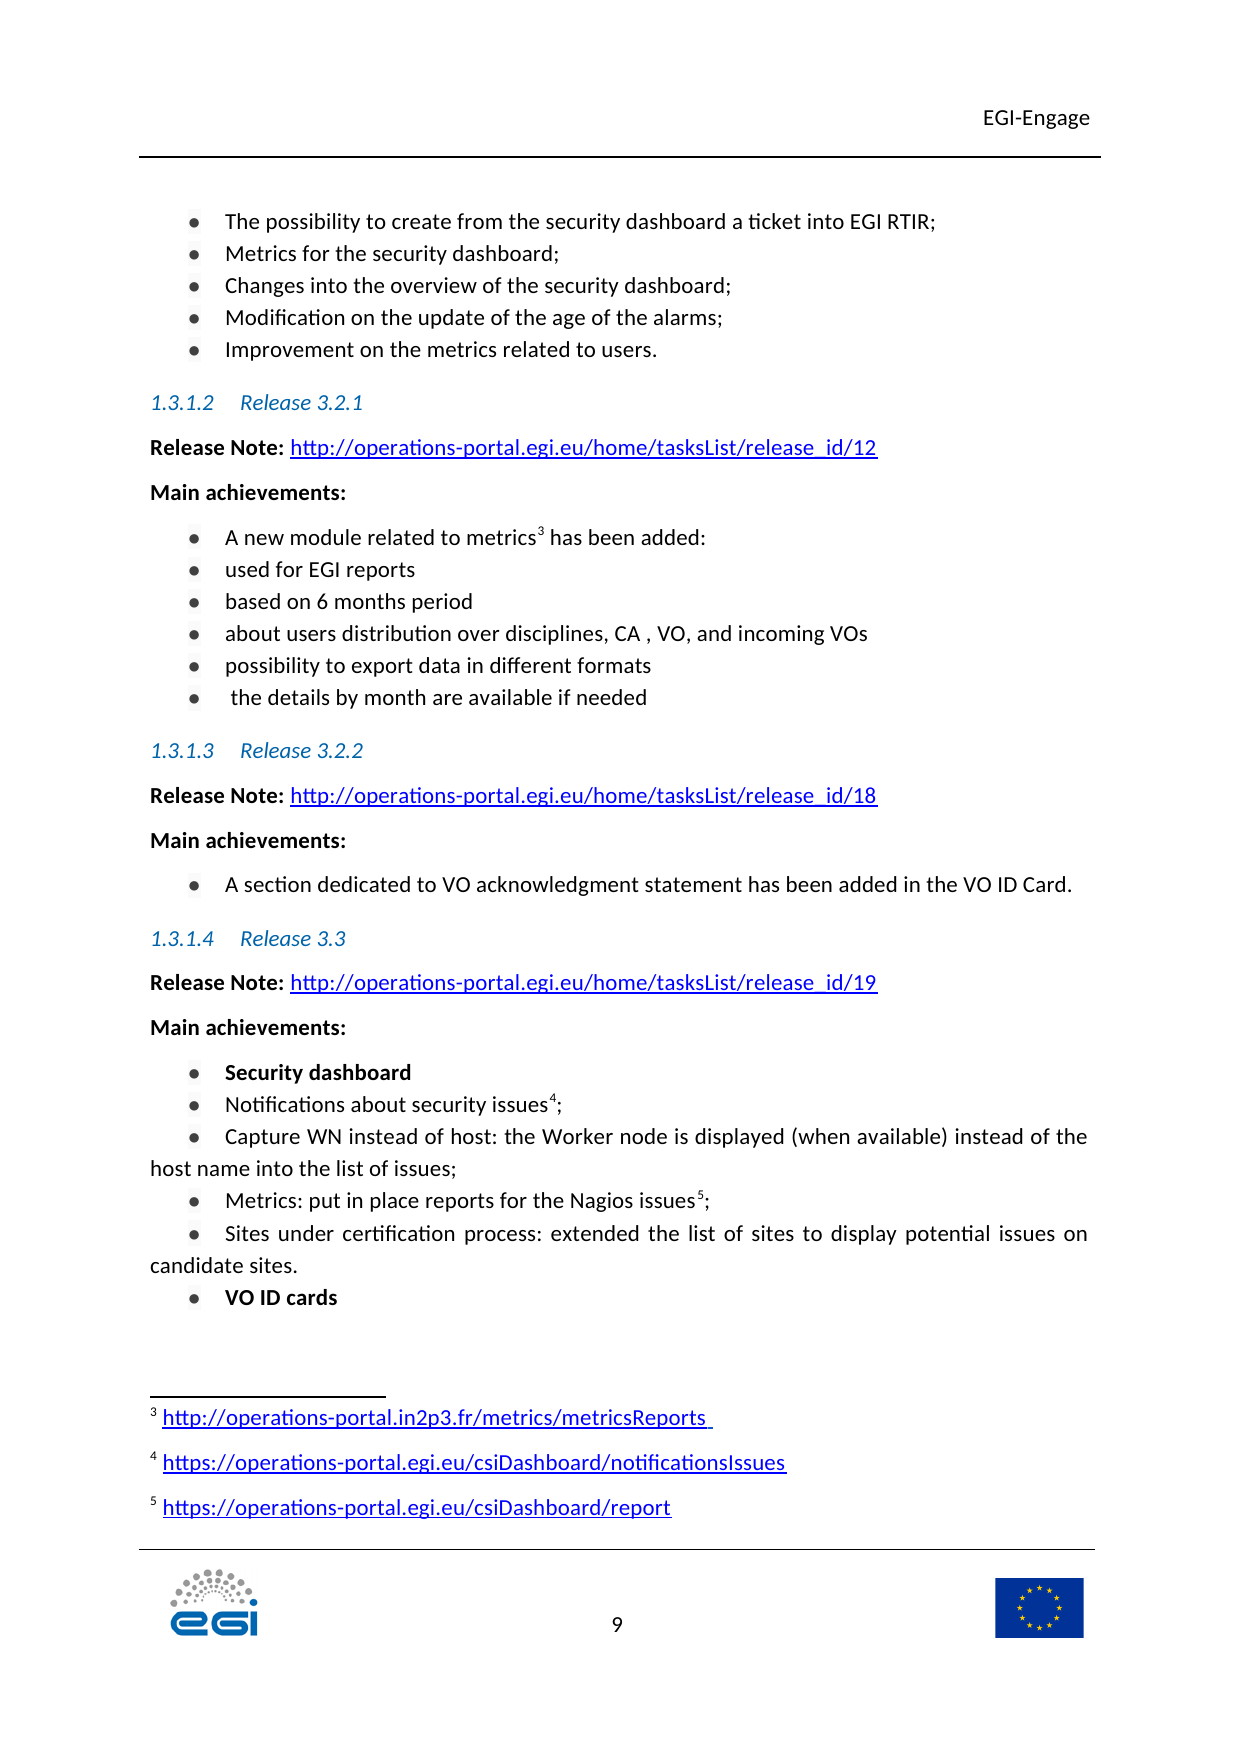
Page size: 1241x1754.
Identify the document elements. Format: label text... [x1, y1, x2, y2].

list Improvement on the metrics related to users. [187, 336, 1090, 363]
text Release Note: http://operations-portal.egi.eu/home/tasksList/release_id/18 [150, 781, 1090, 809]
text Main achievements: [150, 478, 1090, 506]
text Main achievements: [150, 1013, 1090, 1041]
list possibility to export data in different formats [150, 651, 1090, 679]
subtitle Release 3.2.1 [150, 388, 1090, 417]
list the details by month are available if needed [150, 683, 1090, 712]
list about users distribution over disciplines, CA , VO, and incoming VOs [150, 619, 1090, 647]
list The possibility to create from the security dashboard a ticket into EGI RTIR; [187, 207, 1090, 235]
subtitle Release 3.2.2 [150, 737, 1090, 764]
list VO ID cards [187, 1283, 1090, 1311]
list Changes into the overview of the security dashboard; [187, 271, 1090, 299]
picture [995, 1578, 1084, 1638]
list A section dedicated to VO acknowledgment statement has been added in the VO ID Card. [187, 871, 1090, 899]
list based on 6 months period [150, 587, 1090, 615]
list Notifications about security issues; [150, 1090, 1090, 1118]
text Release Note: http://operations-portal.egi.eu/home/tasksList/release_id/19 [150, 968, 1090, 996]
list used for EGI reports [150, 555, 1090, 583]
list Sites under certification process: extended the list of sites to display potential issues on candidate sites. [150, 1219, 1090, 1279]
list Metrics: put in place reports for the Nagios issues; [150, 1186, 1090, 1214]
list A new module related to metrics has been added: [187, 523, 1090, 551]
picture [150, 1567, 276, 1638]
list Metrics for the security dashboard; [187, 239, 1090, 267]
text Release Note: http://operations-portal.egi.eu/home/tasksList/release_id/12 [150, 433, 1090, 461]
list Capture WN instead of host: the Worker node is displayed (when available) instead of the host name into the list of issues; [150, 1122, 1090, 1182]
subtitle Release 3.3 [150, 924, 1090, 952]
text Main achievements: [150, 826, 1090, 854]
list Security dashboard [187, 1058, 1090, 1086]
list Modification on the update of the age of the alarms; [187, 303, 1090, 331]
